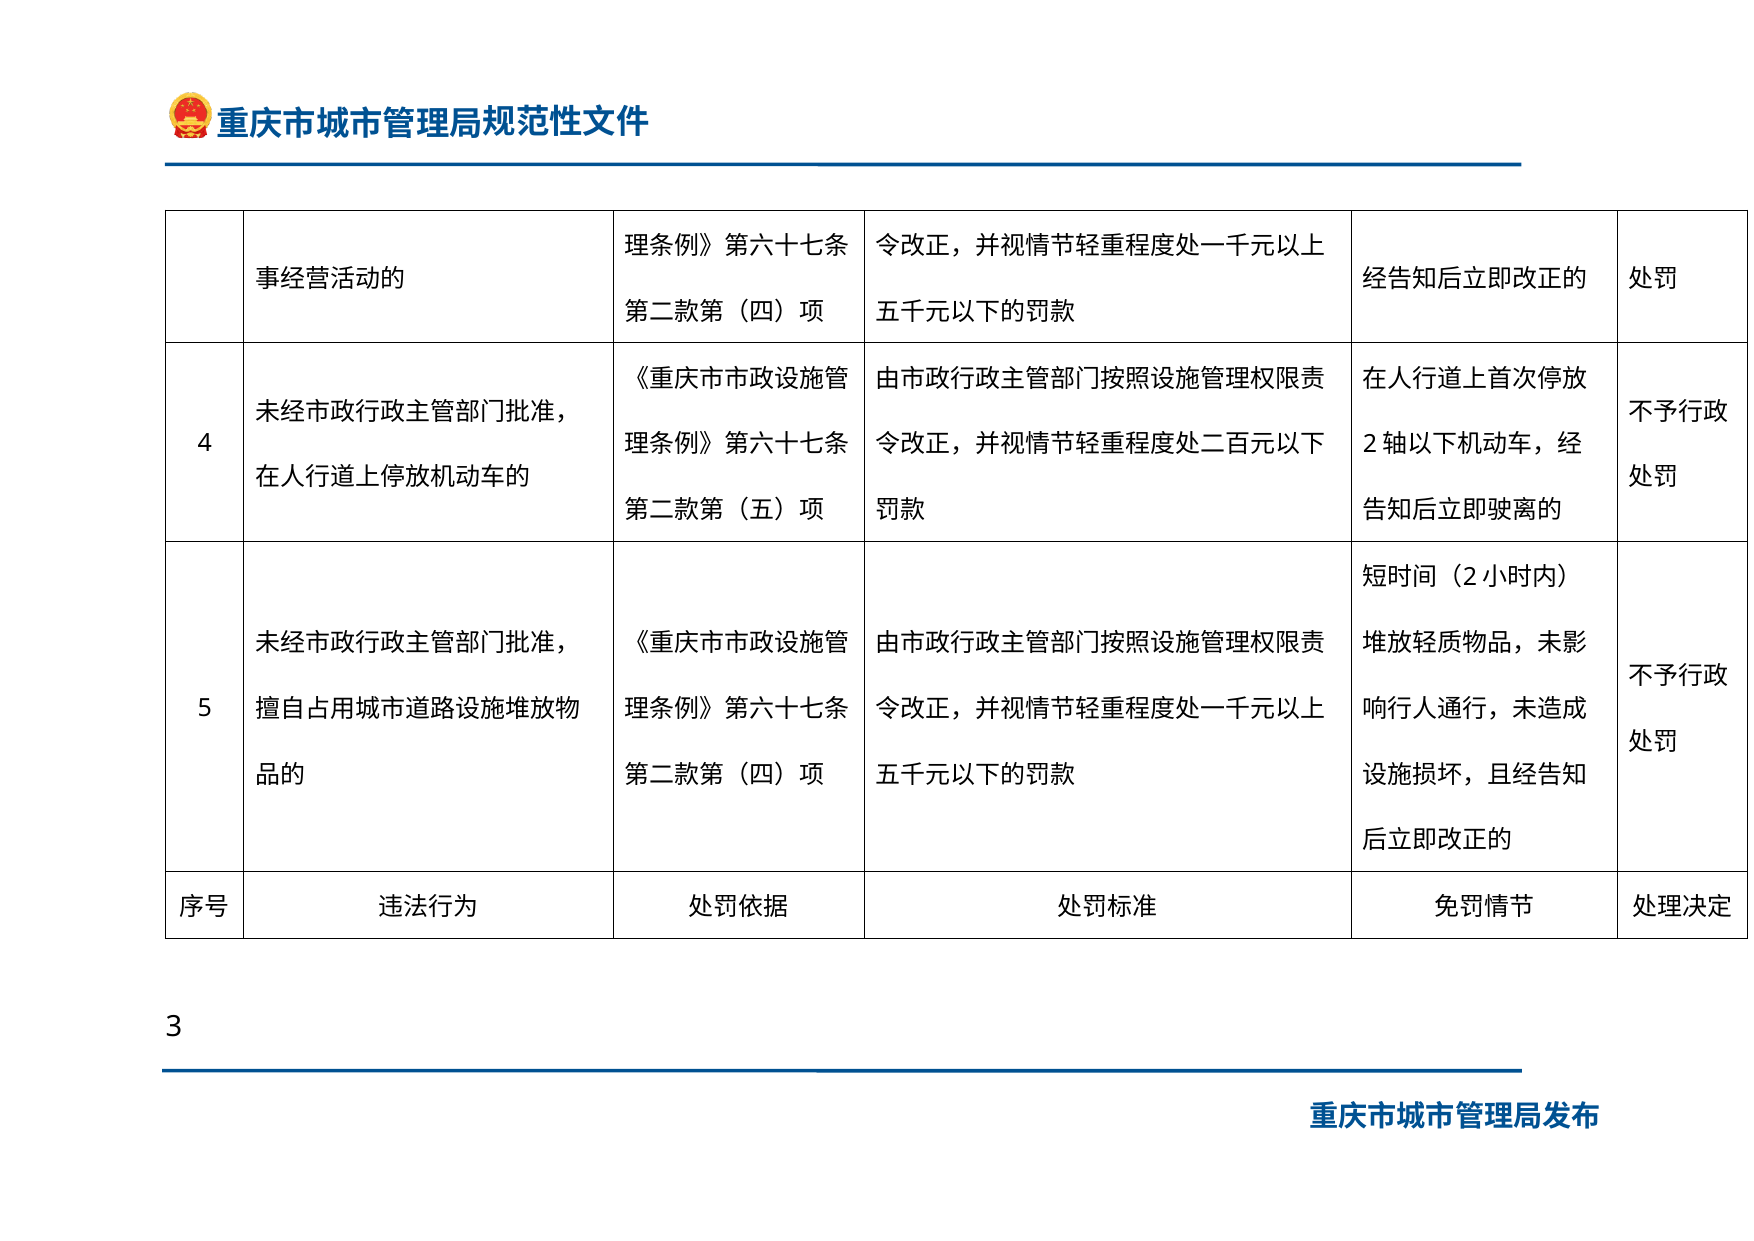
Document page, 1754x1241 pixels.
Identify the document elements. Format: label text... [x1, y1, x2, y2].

table_cell 不予行政处罚 [1618, 211, 1747, 342]
table_cell 序号 [166, 872, 243, 938]
table_cell 由市政行政主管部门按照设施管理权限责令改正，并视情节轻重程度处二百元以下罚款 [865, 343, 1351, 541]
table_cell 《重庆市市政设施管理条例》第六十七条第二款第（四）项 [614, 542, 864, 871]
table_cell 未经市政行政主管部门批准，擅自占用城市道路设施堆放物品的 [244, 542, 613, 871]
table_cell 不予行政处罚 [1618, 542, 1747, 871]
table_cell 3 [166, 211, 243, 342]
table_cell 5 [166, 542, 243, 871]
picture [165, 90, 216, 142]
table_cell 违法行为 [244, 872, 613, 938]
table_cell 处理决定 [1618, 872, 1747, 938]
table_cell 免罚情节 [1352, 872, 1617, 938]
table_cell 不予行政处罚 [1618, 343, 1747, 541]
table_cell 在人行道上首次停放2轴以下机动车，经告知后立即驶离的 [1352, 343, 1617, 541]
table_cell 《重庆市市政设施管理条例》第六十七条第二款第（五）项 [614, 343, 864, 541]
table_cell 对农产品进行自销，经告知后立即改正的 [1352, 211, 1617, 342]
table_cell 处罚依据 [614, 872, 864, 938]
table_cell 由市政行政主管部门按照设施管理权限责令改正，并视情节轻重程度处一千元以上五千元以下的罚款 [865, 211, 1351, 342]
table_cell 《重庆市市政设施管理条例》第六十七条第二款第（四）项 [614, 211, 864, 342]
table_cell 在城市道路非规划地段占道从事经营活动的 [244, 211, 613, 342]
table_cell 未经市政行政主管部门批准，在人行道上停放机动车的 [244, 343, 613, 541]
table_cell 处罚标准 [865, 872, 1351, 938]
table_cell 4 [166, 343, 243, 541]
table_cell 由市政行政主管部门按照设施管理权限责令改正，并视情节轻重程度处一千元以上五千元以下的罚款 [865, 542, 1351, 871]
table_cell 短时间（2小时内）堆放轻质物品，未影响行人通行，未造成设施损坏，且经告知后立即改正的 [1352, 542, 1617, 871]
